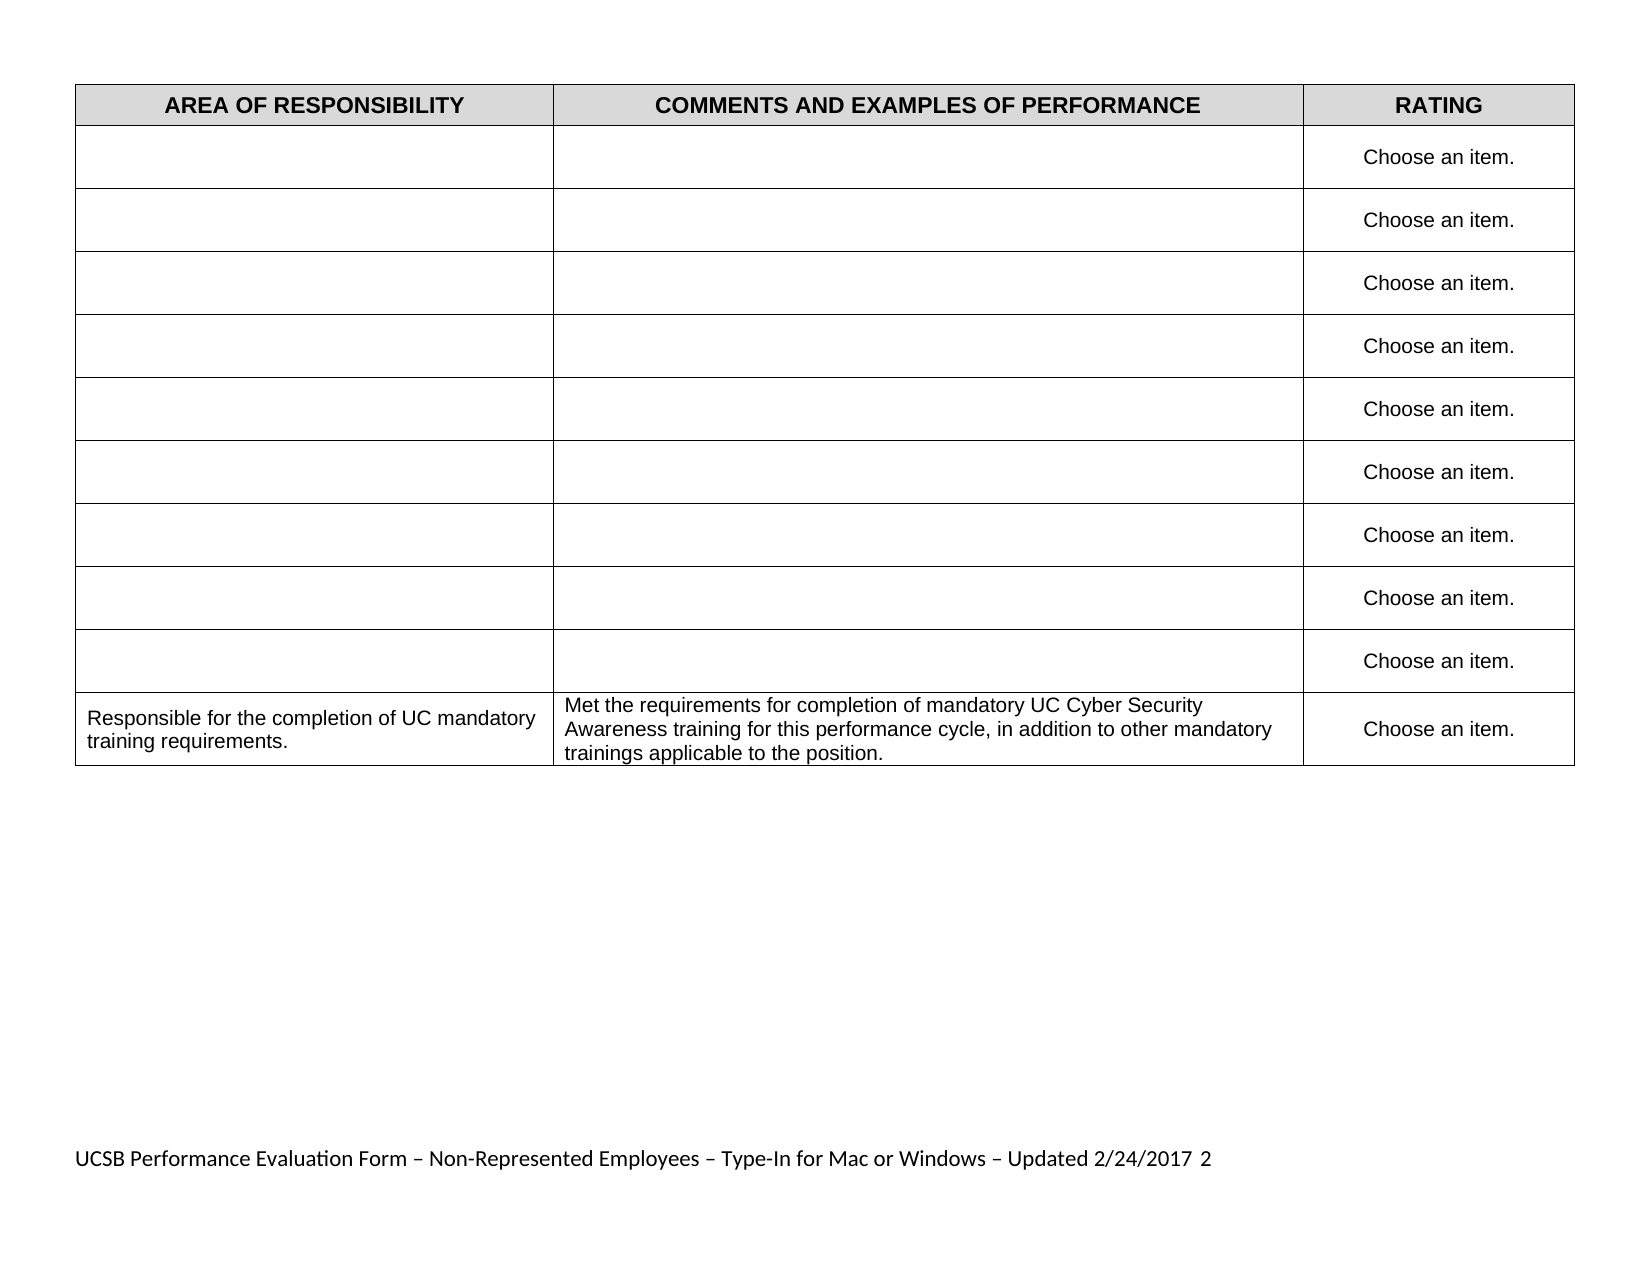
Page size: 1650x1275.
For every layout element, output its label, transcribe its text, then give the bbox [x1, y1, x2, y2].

table_cell [1304, 378, 1574, 440]
table_cell [554, 252, 1303, 314]
table_cell [76, 567, 553, 629]
table_cell [1304, 441, 1574, 503]
table_cell [554, 630, 1303, 692]
table_cell [76, 441, 553, 503]
table_cell [76, 630, 553, 692]
table_cell [1304, 693, 1574, 765]
table_cell [554, 189, 1303, 251]
table_cell [76, 504, 553, 566]
table_cell [1304, 252, 1574, 314]
table_cell [1304, 504, 1574, 566]
table_cell [554, 315, 1303, 377]
table_cell [76, 378, 553, 440]
table_cell [76, 126, 553, 188]
table_header RATING [1304, 85, 1574, 125]
table_cell [76, 189, 553, 251]
table_cell [76, 252, 553, 314]
table_cell [1304, 126, 1574, 188]
table_cell [554, 378, 1303, 440]
table_cell Responsible for the completion of UC mandatory training requirements. [76, 693, 553, 765]
table_header AREA OF RESPONSIBILITY [76, 85, 553, 125]
table_cell Met the requirements for completion of mandatory UC Cyber Security Awareness training for this performance cycle, in addition to other mandatory trainings applicable to the position. [554, 693, 1303, 765]
table_cell [554, 126, 1303, 188]
table_cell [1304, 567, 1574, 629]
table_cell [1304, 630, 1574, 692]
table_cell [76, 315, 553, 377]
table_cell [554, 504, 1303, 566]
table_cell [554, 441, 1303, 503]
table_header COMMENTS AND EXAMPLES OF PERFORMANCE [554, 85, 1303, 125]
table_cell [1304, 315, 1574, 377]
table_cell [1304, 189, 1574, 251]
table_cell [554, 567, 1303, 629]
